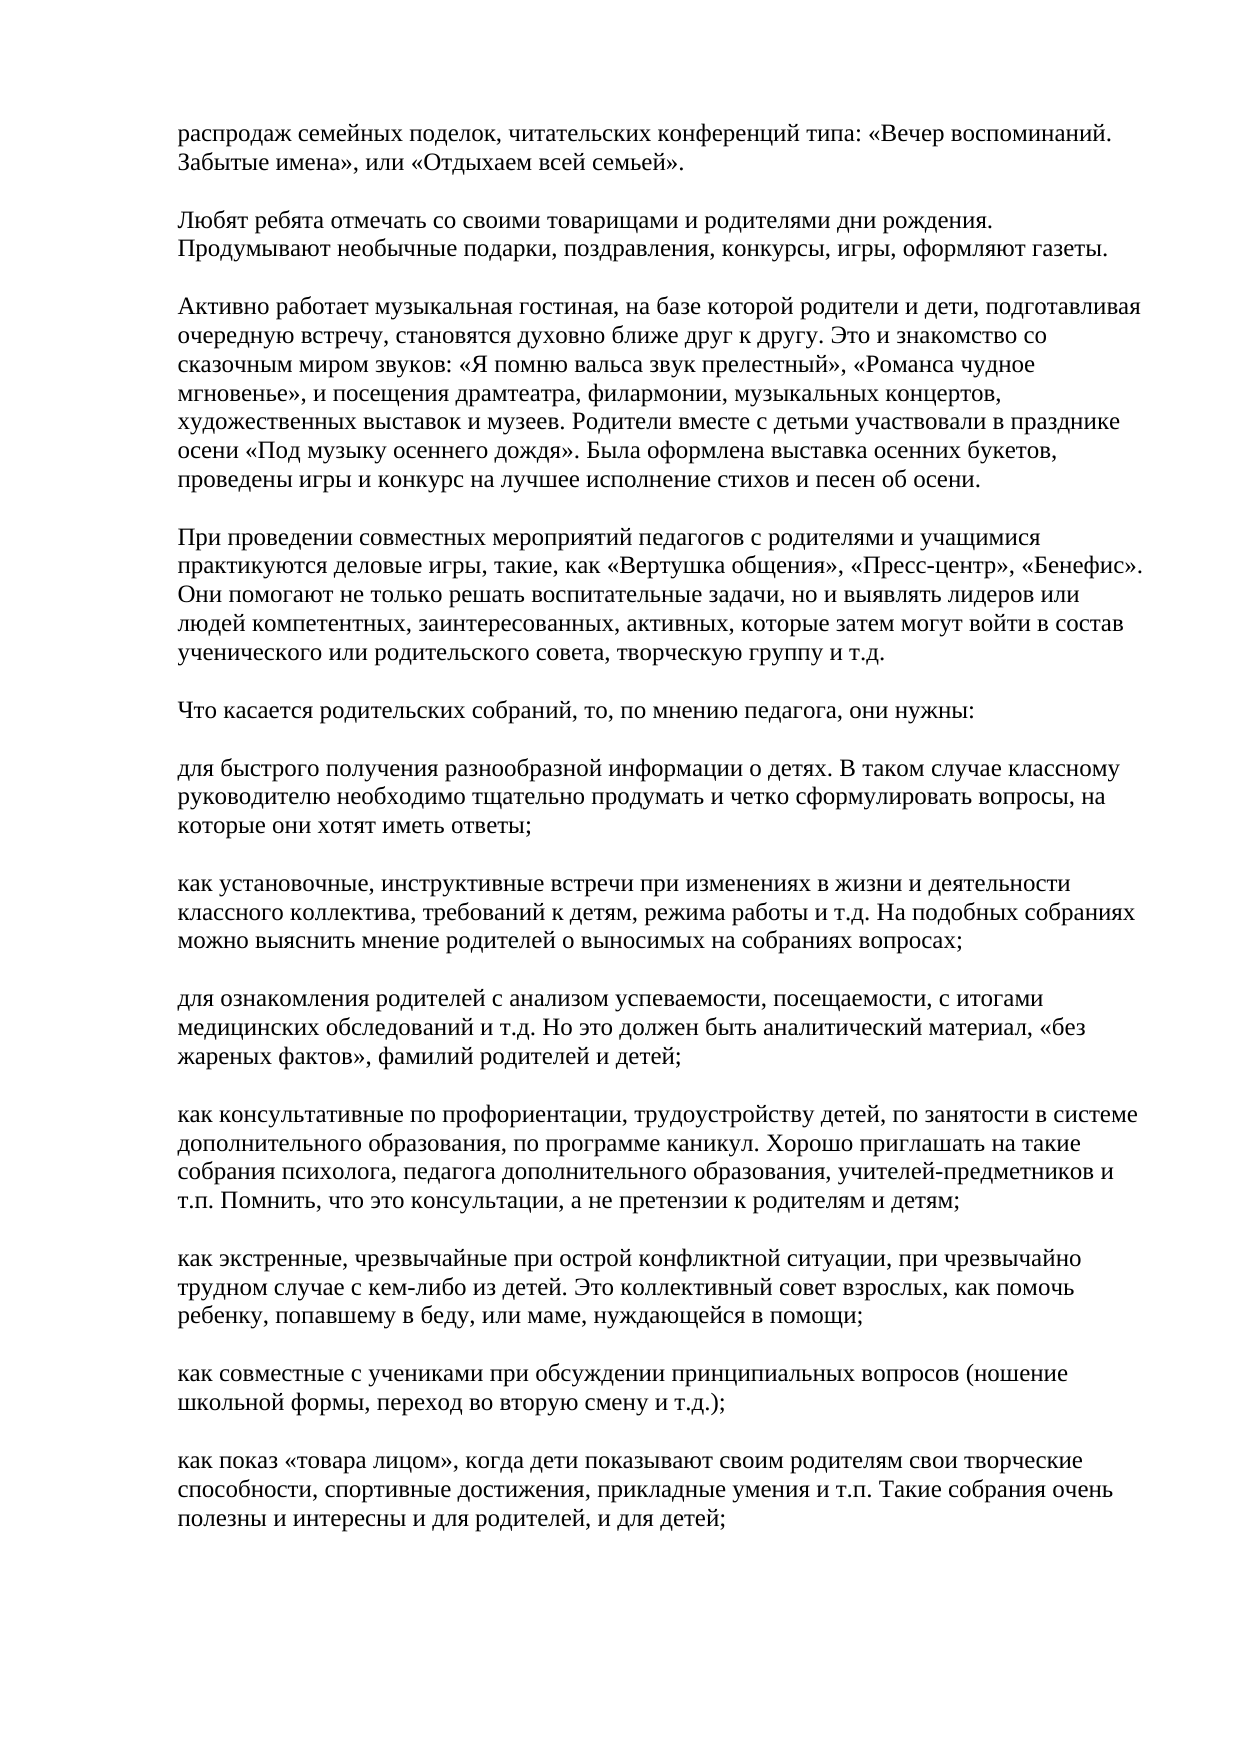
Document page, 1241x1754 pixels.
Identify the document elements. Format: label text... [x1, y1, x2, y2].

text Что касается родительских собраний, то, по мнению педагога, они нужны: [177, 695, 1152, 723]
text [177, 118, 1152, 176]
text как экстренные, чрезвычайные при острой конфликтной ситуации, при чрезвычайно трудном случае с кем-либо из детей. Это коллективный совет взрослых, как помочь ребенку, попавшему в беду, или маме, нуждающейся в помощи; [177, 1243, 1152, 1329]
text для быстрого получения разнообразной информации о детях. В таком случае классному руководителю необходимо тщательно продумать и четко сформулировать вопросы, на которые они хотят иметь ответы; [177, 753, 1152, 839]
text При проведении совместных мероприятий педагогов с родителями и учащимися практикуются деловые игры, такие, как «Вертушка общения», «Пресс-центр», «Бенефис». Они помогают не только решать воспитательные задачи, но и выявлять лидеров или людей компетентных, заинтересованных, активных, которые затем могут войти в состав ученического или родительского совета, творческую группу и т.д. [177, 522, 1152, 666]
text Любят ребята отмечать со своими товарищами и родителями дни рождения. Продумывают необычные подарки, поздравления, конкурсы, игры, оформляют газеты. [177, 205, 1152, 262]
text как установочные, инструктивные встречи при изменениях в жизни и деятельности классного коллектива, требований к детям, режима работы и т.д. На подобных собраниях можно выяснить мнение родителей о выносимых на собраниях вопросах; [177, 868, 1152, 954]
text как совместные с учениками при обсуждении принципиальных вопросов (ношение школьной формы, переход во вторую смену и т.д.); [177, 1358, 1152, 1416]
text как показ «товара лицом», когда дети показывают своим родителям свои творческие способности, спортивные достижения, прикладные умения и т.п. Такие собрания очень полезны и интересны и для родителей, и для детей; [177, 1445, 1152, 1531]
text как консультативные по профориентации, трудоустройству детей, по занятости в системе дополнительного образования, по программе каникул. Хорошо приглашать на такие собрания психолога, педагога дополнительного образования, учителей-предметников и т.п. Помнить, что это консультации, а не претензии к родителям и детям; [177, 1099, 1152, 1214]
text для ознакомления родителей с анализом успеваемости, посещаемости, с итогами медицинских обследований и т.д. Но это должен быть аналитический материал, «без жареных фактов», фамилий родителей и детей; [177, 983, 1152, 1070]
text Активно работает музыкальная гостиная, на базе которой родители и дети, подготавливая очередную встречу, становятся духовно ближе друг к другу. Это и знакомство со сказочным миром звуков: «Я помню вальса звук прелестный», «Романса чудное мгновенье», и посещения драмтеатра, филармонии, музыкальных концертов, художественных выставок и музеев. Родители вместе с детьми участвовали в празднике осени «Под музыку осеннего дождя». Была оформлена выставка осенних букетов, проведены игры и конкурс на лучшее исполнение стихов и песен об осени. [177, 291, 1152, 493]
